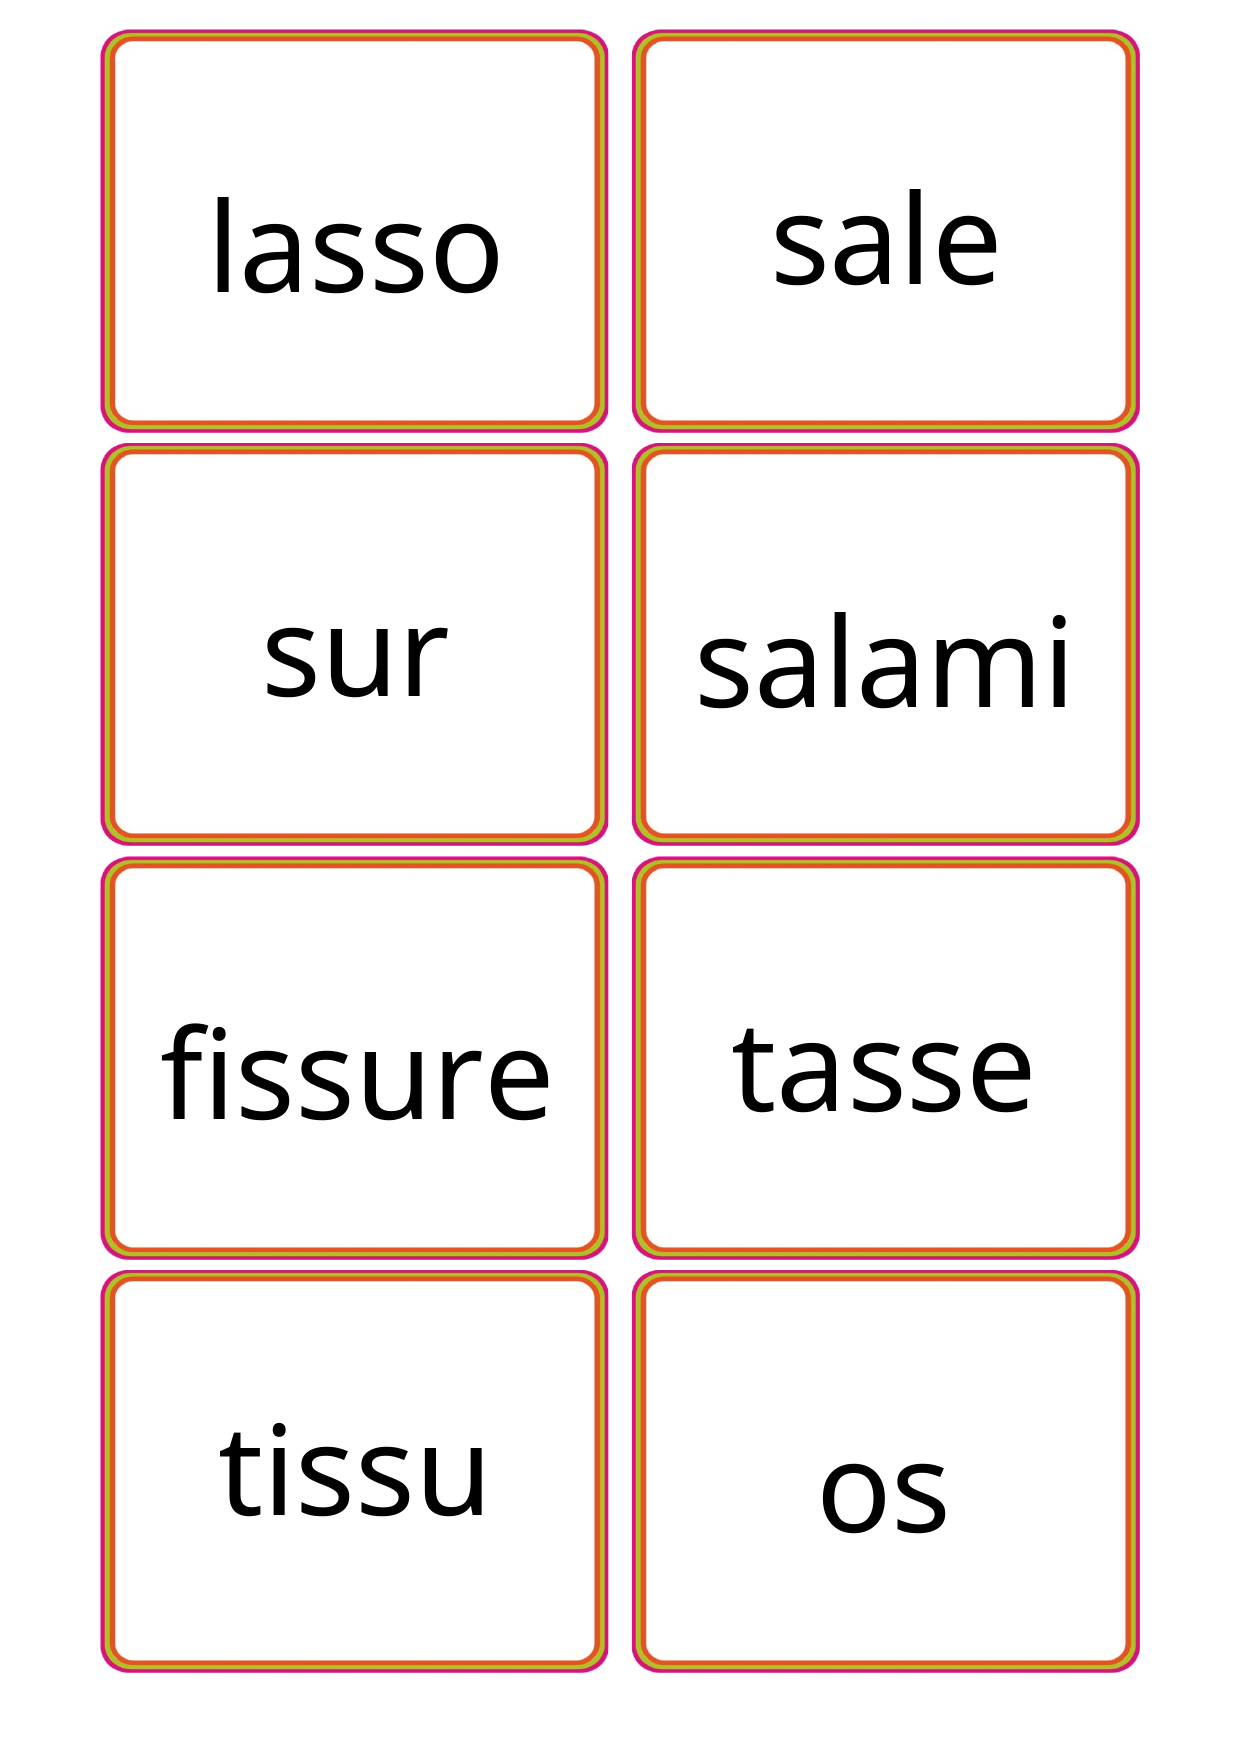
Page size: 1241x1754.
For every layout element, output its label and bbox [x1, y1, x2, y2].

picture [100, 443, 609, 846]
picture [100, 1270, 609, 1673]
picture [631, 1270, 1140, 1673]
picture [100, 856, 609, 1260]
picture [631, 856, 1140, 1260]
table_cell [89, 443, 620, 856]
table_header [620, 30, 1152, 443]
picture [631, 29, 1140, 433]
picture [100, 29, 609, 433]
table_cell [620, 856, 1152, 1270]
table_cell [89, 1270, 620, 1683]
table_header [89, 30, 620, 443]
table_cell [620, 1270, 1152, 1683]
table_cell [620, 443, 1152, 856]
picture [631, 443, 1140, 846]
table_cell [89, 856, 620, 1270]
